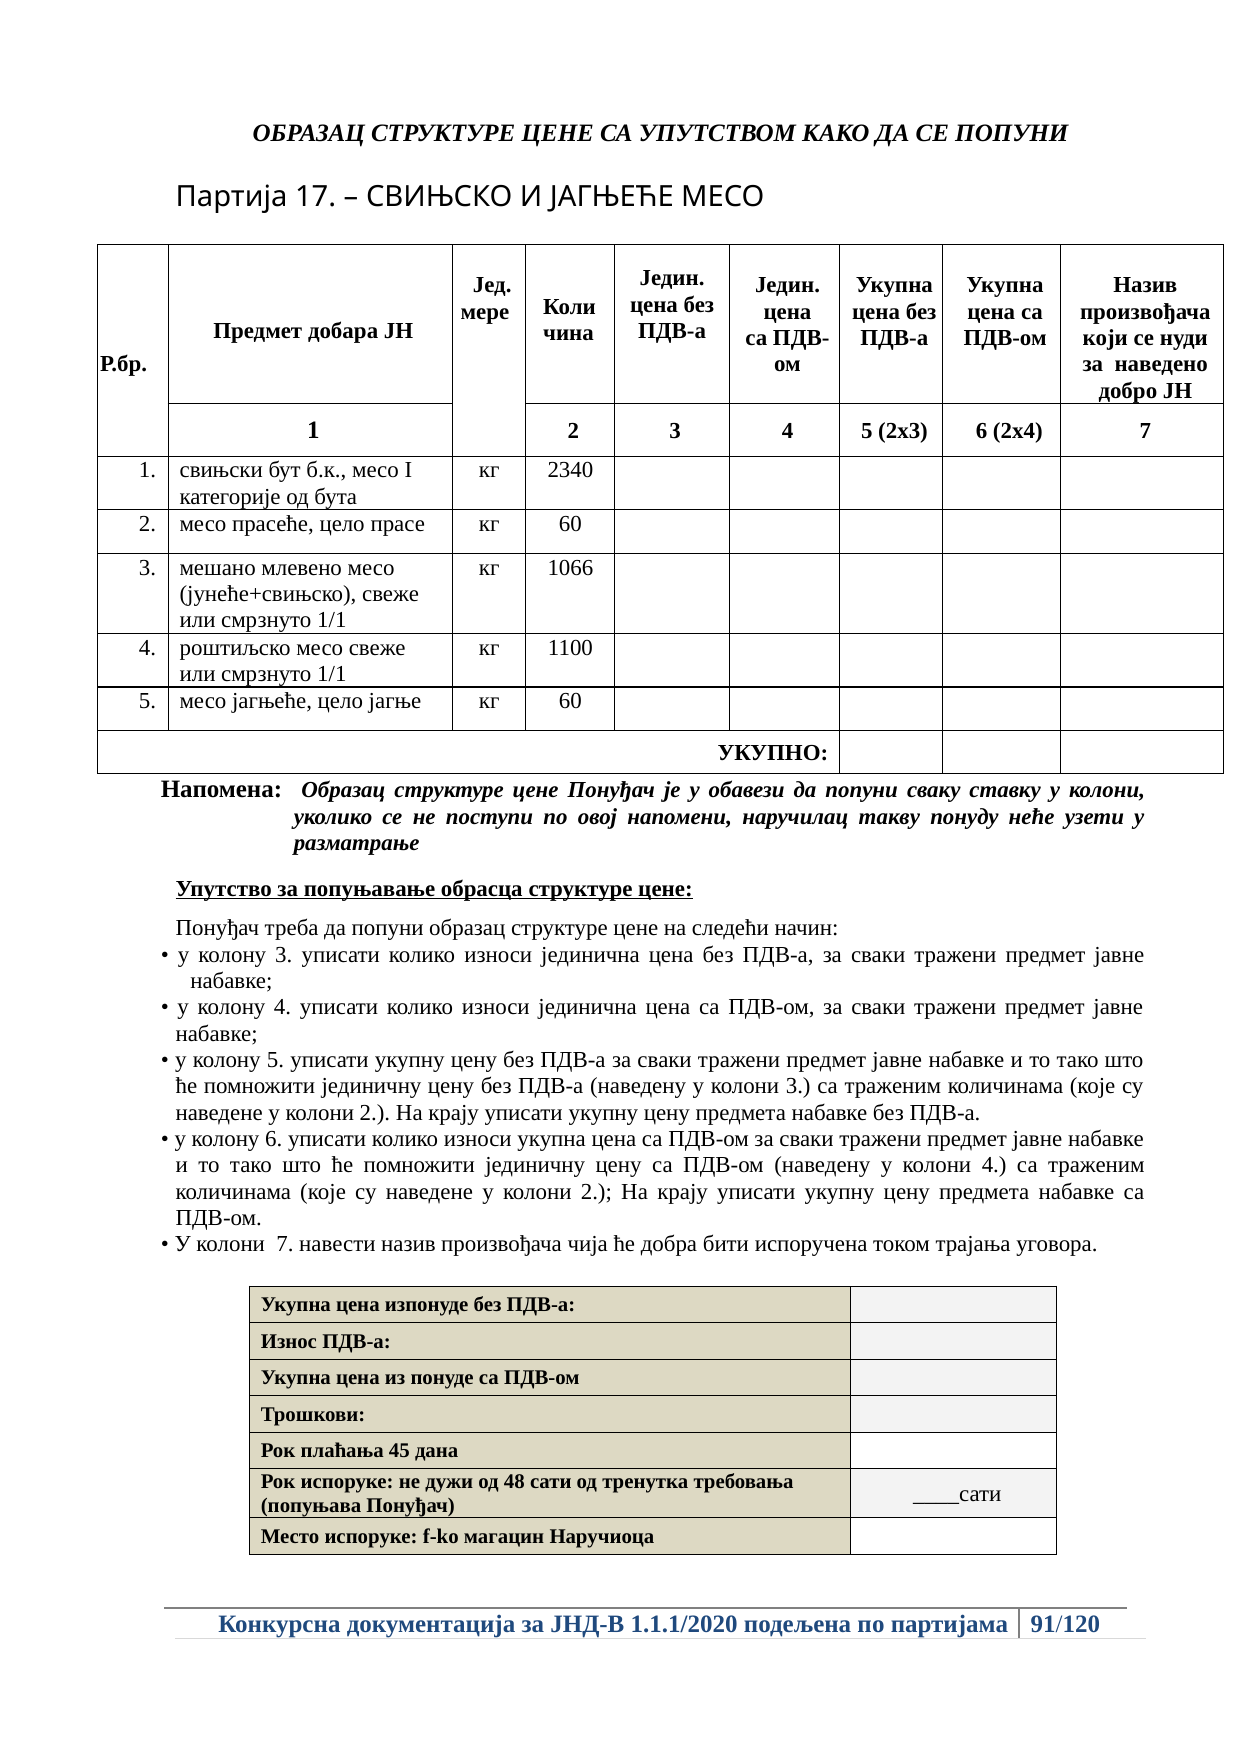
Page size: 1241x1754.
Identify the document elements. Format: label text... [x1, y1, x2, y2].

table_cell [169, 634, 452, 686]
text • у колону 6. уписати колико износи укупна цена са ПДВ-ом за сваки тражени предмет јавне набавке и то тако што ће помножити јединичну цену са ПДВ-ом (наведену у колони 4.) са траженим количинама (које су наведене у колони 2.); На крају уписати укупну цену предмета набавке са ПДВ-ом. [161, 1125, 1146, 1231]
text Напомена: Образац структуре цене Понуђач је у обавези да попуни сваку ставку у колони, уколико се не поступи по овој напомени, наручилац такву понуду неће узети у разматрање [161, 774, 1146, 856]
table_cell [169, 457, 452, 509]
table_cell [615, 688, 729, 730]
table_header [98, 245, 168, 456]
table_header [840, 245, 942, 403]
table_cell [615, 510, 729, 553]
text ОБРАЗАЦ СТРУКТУРЕ ЦЕНЕ СА УПУТСТВОМ КАКО ДА СЕ ПОПУНИ [175, 118, 1146, 147]
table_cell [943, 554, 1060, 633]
subtitle Партија 17. – СВИЊСКО И ЈАГЊЕЋЕ МЕСО [175, 176, 1146, 215]
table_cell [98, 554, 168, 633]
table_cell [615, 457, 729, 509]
text • у колону 4. уписати колико износи јединична цена са ПДВ-ом, за сваки тражени предмет јавне набавке; [161, 993, 1146, 1046]
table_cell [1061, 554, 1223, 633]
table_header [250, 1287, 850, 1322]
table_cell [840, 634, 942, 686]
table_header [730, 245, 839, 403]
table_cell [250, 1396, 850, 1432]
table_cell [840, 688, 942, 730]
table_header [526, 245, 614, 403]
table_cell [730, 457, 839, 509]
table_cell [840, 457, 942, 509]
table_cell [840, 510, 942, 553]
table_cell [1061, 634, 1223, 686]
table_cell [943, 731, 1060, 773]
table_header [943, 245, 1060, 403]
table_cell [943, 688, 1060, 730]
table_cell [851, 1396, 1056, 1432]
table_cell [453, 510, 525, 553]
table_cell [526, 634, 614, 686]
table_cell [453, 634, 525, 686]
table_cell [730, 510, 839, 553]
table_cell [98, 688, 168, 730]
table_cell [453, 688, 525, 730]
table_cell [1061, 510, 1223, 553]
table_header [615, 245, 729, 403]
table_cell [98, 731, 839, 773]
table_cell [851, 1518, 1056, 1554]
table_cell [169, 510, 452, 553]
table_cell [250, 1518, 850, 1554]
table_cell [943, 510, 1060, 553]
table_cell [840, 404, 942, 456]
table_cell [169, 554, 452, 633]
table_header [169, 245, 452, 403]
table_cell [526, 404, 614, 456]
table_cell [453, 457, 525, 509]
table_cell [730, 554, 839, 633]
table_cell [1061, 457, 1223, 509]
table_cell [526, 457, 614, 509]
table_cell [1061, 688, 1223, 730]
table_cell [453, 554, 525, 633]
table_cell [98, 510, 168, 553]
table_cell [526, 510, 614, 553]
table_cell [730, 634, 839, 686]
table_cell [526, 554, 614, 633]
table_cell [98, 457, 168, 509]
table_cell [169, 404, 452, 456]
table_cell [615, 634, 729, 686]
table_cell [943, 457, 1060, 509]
text Упутство за попуњавање обрасца структуре цене: [175, 875, 1146, 901]
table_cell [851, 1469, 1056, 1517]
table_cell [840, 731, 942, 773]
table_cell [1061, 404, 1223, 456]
text Понуђач треба да попуни образац структуре цене на следећи начин: [175, 914, 1146, 941]
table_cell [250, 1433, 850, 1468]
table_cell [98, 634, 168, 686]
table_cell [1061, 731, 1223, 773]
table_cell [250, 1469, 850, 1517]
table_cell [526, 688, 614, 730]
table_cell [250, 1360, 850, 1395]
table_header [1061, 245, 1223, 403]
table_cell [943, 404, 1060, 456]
text • У колони 7. навести назив произвођача чија ће добра бити испоручена током трајања уговора. [161, 1231, 1146, 1257]
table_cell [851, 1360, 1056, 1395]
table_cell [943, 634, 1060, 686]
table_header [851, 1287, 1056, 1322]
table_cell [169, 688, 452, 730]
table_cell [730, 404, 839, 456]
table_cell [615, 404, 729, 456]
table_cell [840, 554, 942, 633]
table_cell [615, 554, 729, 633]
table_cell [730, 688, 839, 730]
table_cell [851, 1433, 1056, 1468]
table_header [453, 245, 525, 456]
text • у колону 5. уписати укупну цену без ПДВ-а за сваки тражени предмет јавне набавке и то тако што ће помножити јединичну цену без ПДВ-а (наведену у колони 3.) са траженим количинама (које су наведене у колони 2.). На крају уписати укупну цену предмета набавке без ПДВ-а. [161, 1046, 1146, 1125]
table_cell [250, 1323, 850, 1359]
text • у колону 3. уписати колико износи јединична цена без ПДВ-а, за сваки тражени предмет јавне набавке; [161, 941, 1146, 993]
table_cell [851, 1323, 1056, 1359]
